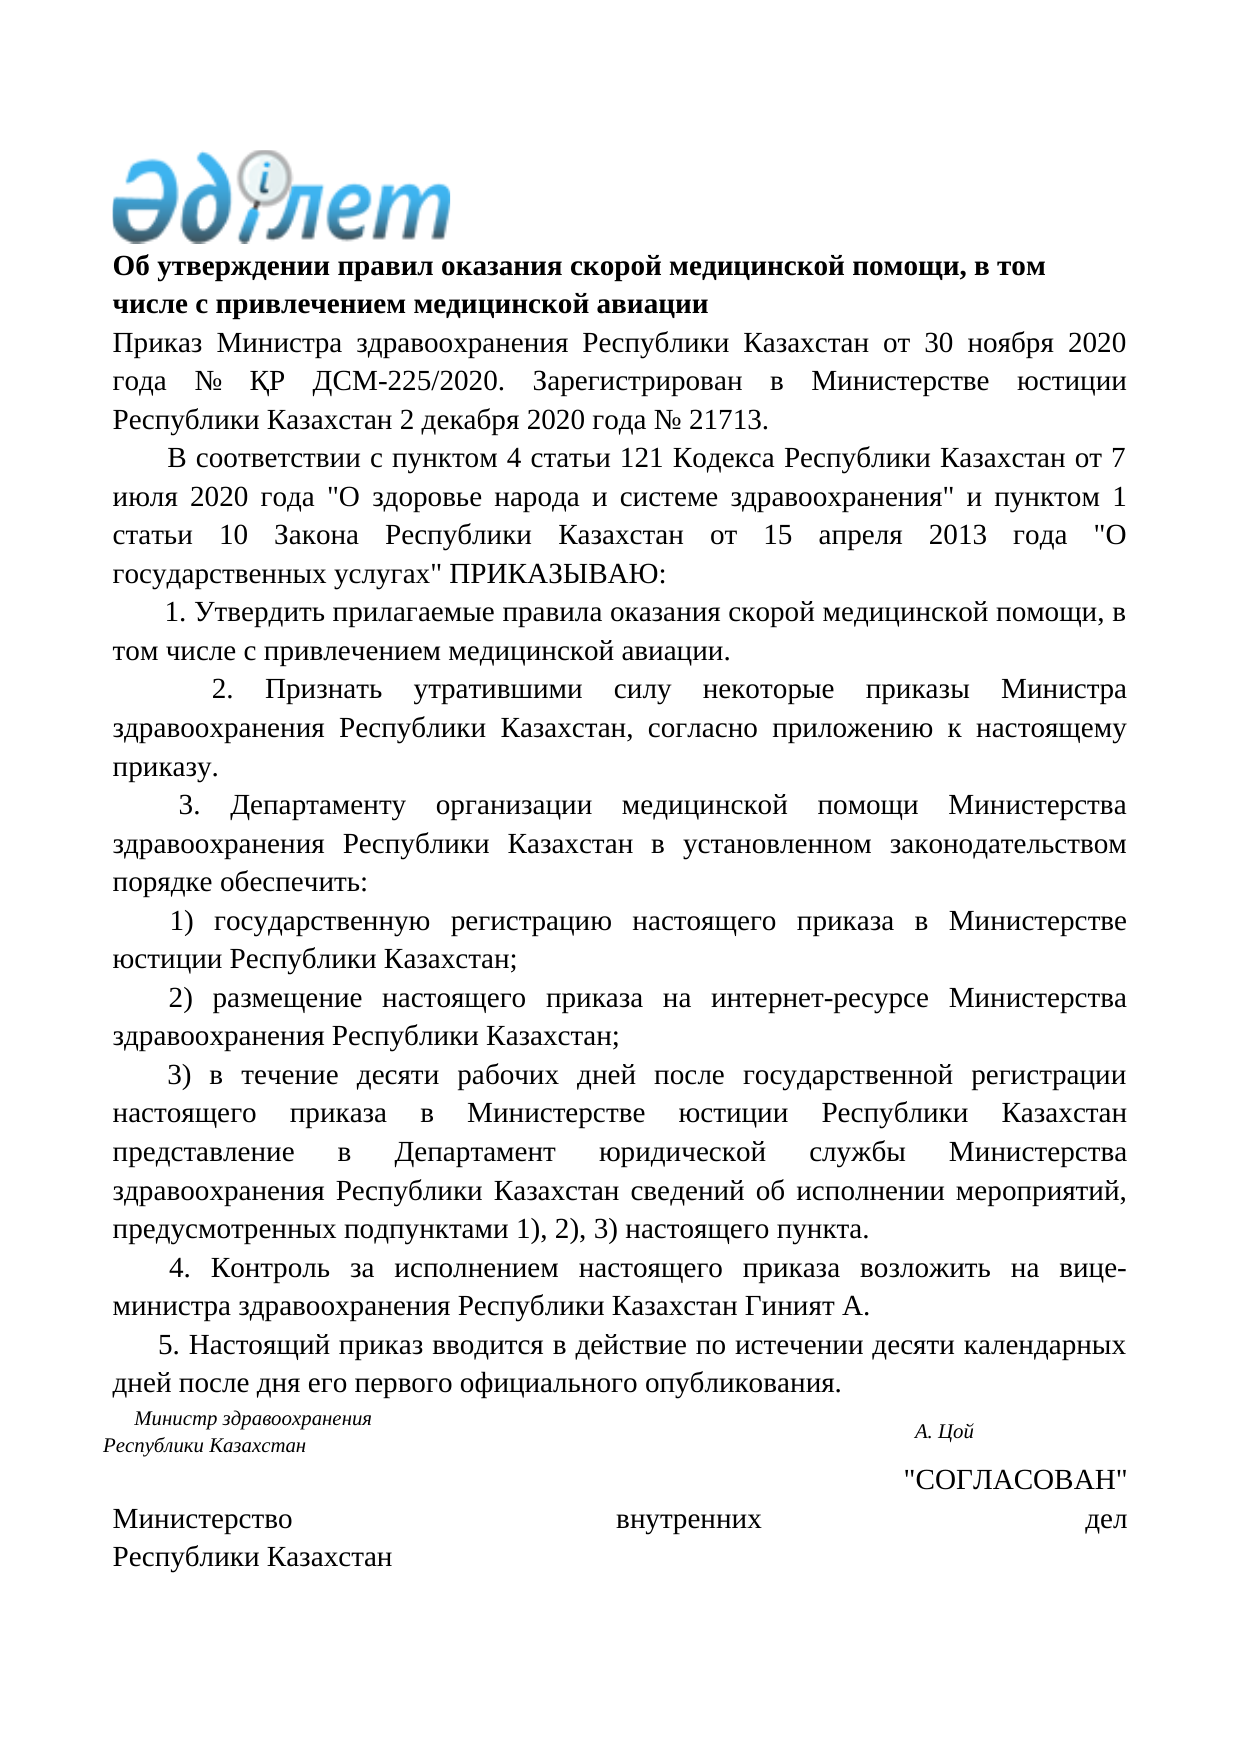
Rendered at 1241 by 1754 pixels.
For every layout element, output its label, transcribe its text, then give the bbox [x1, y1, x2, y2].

text 1) государственную регистрацию настоящего приказа в Министерстве юстиции Республики Казахстан; [112, 903, 1128, 975]
text В соответствии с пунктом 4 статьи 121 Кодекса Республики Казахстан от 7 июля 2020 года "О здоровье народа и системе здравоохранения" и пунктом 1 статьи 10 Закона Республики Казахстан от 15 апреля 2013 года "О государственных услугах" ПРИКАЗЫВАЮ: [112, 440, 1128, 589]
text 5. Настоящий приказ вводится в действие по истечении десяти календарных дней после дня его первого официального опубликования. [112, 1327, 1128, 1399]
text 4. Контроль за исполнением настоящего приказа возложить на вице-министра здравоохранения Республики Казахстан Гиният А. [112, 1250, 1128, 1322]
table_header Министр здравоохранения Республики Казахстан [101, 1404, 913, 1462]
text 1. Утвердить прилагаемые правила оказания скорой медицинской помощи, в том числе с привлечением медицинской авиации. [112, 594, 1128, 667]
text 2) размещение настоящего приказа на интернет-ресурсе Министерства здравоохранения Республики Казахстан; [112, 980, 1128, 1052]
text 3. Департаменту организации медицинской помощи Министерства здравоохранения Республики Казахстан в установленном законодательством порядке обеспечить: [112, 787, 1128, 898]
text "СОГЛАСОВАН" Министерство внутренних дел Республики Казахстан [112, 1462, 1128, 1573]
text Об утверждении правил оказания скорой медицинской помощи, в том числе с привлечением медицинской авиации [112, 248, 1128, 320]
text 2. Признать утратившими силу некоторые приказы Министра здравоохранения Республики Казахстан, согласно приложению к настоящему приказу. [112, 672, 1128, 782]
text 3) в течение десяти рабочих дней после государственной регистрации настоящего приказа в Министерстве юстиции Республики Казахстан представление в Департамент юридической службы Министерства здравоохранения Республики Казахстан сведений об исполнении мероприятий, предусмотренных подпунктами 1), 2), 3) настоящего пункта. [112, 1057, 1128, 1245]
picture [112, 150, 451, 244]
text Приказ Министра здравоохранения Республики Казахстан от 30 ноября 2020 года № ҚР ДСМ-225/2020. Зарегистрирован в Министерстве юстиции Республики Казахстан 2 декабря 2020 года № 21713. [112, 325, 1128, 435]
table_header А. Цой [913, 1404, 1240, 1462]
